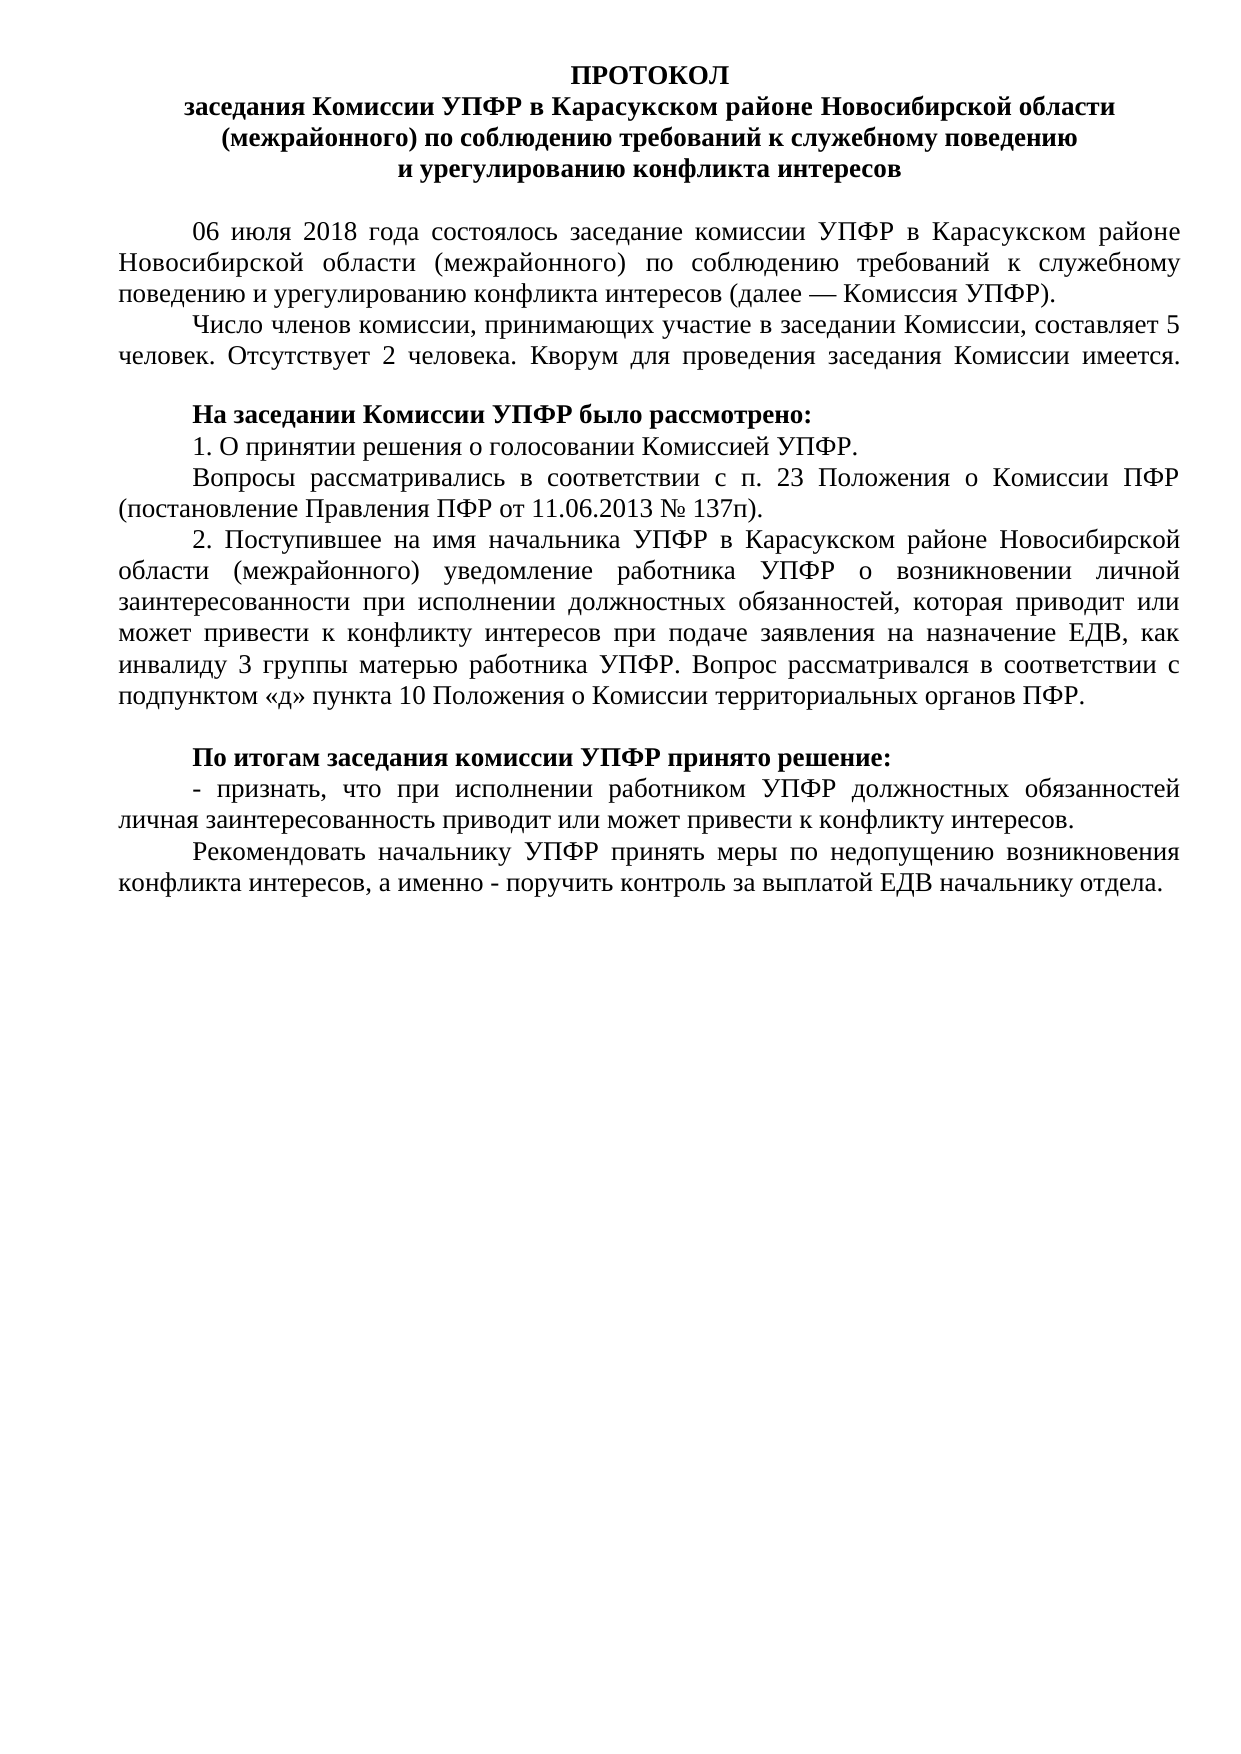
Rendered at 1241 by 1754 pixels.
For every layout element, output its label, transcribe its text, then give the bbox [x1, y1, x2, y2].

text заседания Комиссии УПФР в Карасукском районе Новосибирской области (межрайонного) по соблюдению требований к служебному поведению [118, 90, 1181, 152]
text 06 июля 2018 года состоялось заседание комиссии УПФР в Карасукском районе Новосибирской области (межрайонного) по соблюдению требований к служебному поведению и урегулированию конфликта интересов (далее — Комиссия УПФР). [118, 215, 1181, 308]
text По итогам заседания комиссии УПФР принято решение: [118, 741, 1181, 772]
text 2. Поступившее на имя начальника УПФР в Карасукском районе Новосибирской области (межрайонного) уведомление работника УПФР о возникновении личной заинтересованности при исполнении должностных обязанностей, которая приводит или может привести к конфликту интересов при подаче заявления на назначение ЕДВ, как инвалиду 3 группы матерью работника УПФР. Вопрос рассматривался в соответствии с подпунктом «д» пункта 10 Положения о Комиссии территориальных органов ПФР. [118, 523, 1181, 710]
text - признать, что при исполнении работником УПФР должностных обязанностей личная заинтересованность приводит или может привести к конфликту интересов. [118, 772, 1181, 834]
text и урегулированию конфликта интересов [118, 152, 1181, 184]
text Число членов комиссии, принимающих участие в заседании Комиссии, составляет 5 человек. Отсутствует 2 человека. Кворум для проведения заседания Комиссии имеется. [118, 308, 1181, 398]
text 1. О принятии решения о голосовании Комиссией УПФР. [118, 430, 1181, 461]
text Рекомендовать начальнику УПФР принять меры по недопущению возникновения конфликта интересов, а именно - поручить контроль за выплатой ЕДВ начальнику отдела. [118, 834, 1181, 897]
text На заседании Комиссии УПФР было рассмотрено: [118, 398, 1181, 430]
text ПРОТОКОЛ [118, 59, 1181, 90]
text Вопросы рассматривались в соответствии с п. 23 Положения о Комиссии ПФР (постановление Правления ПФР от 11.06.2013 № 137п). [118, 461, 1181, 523]
